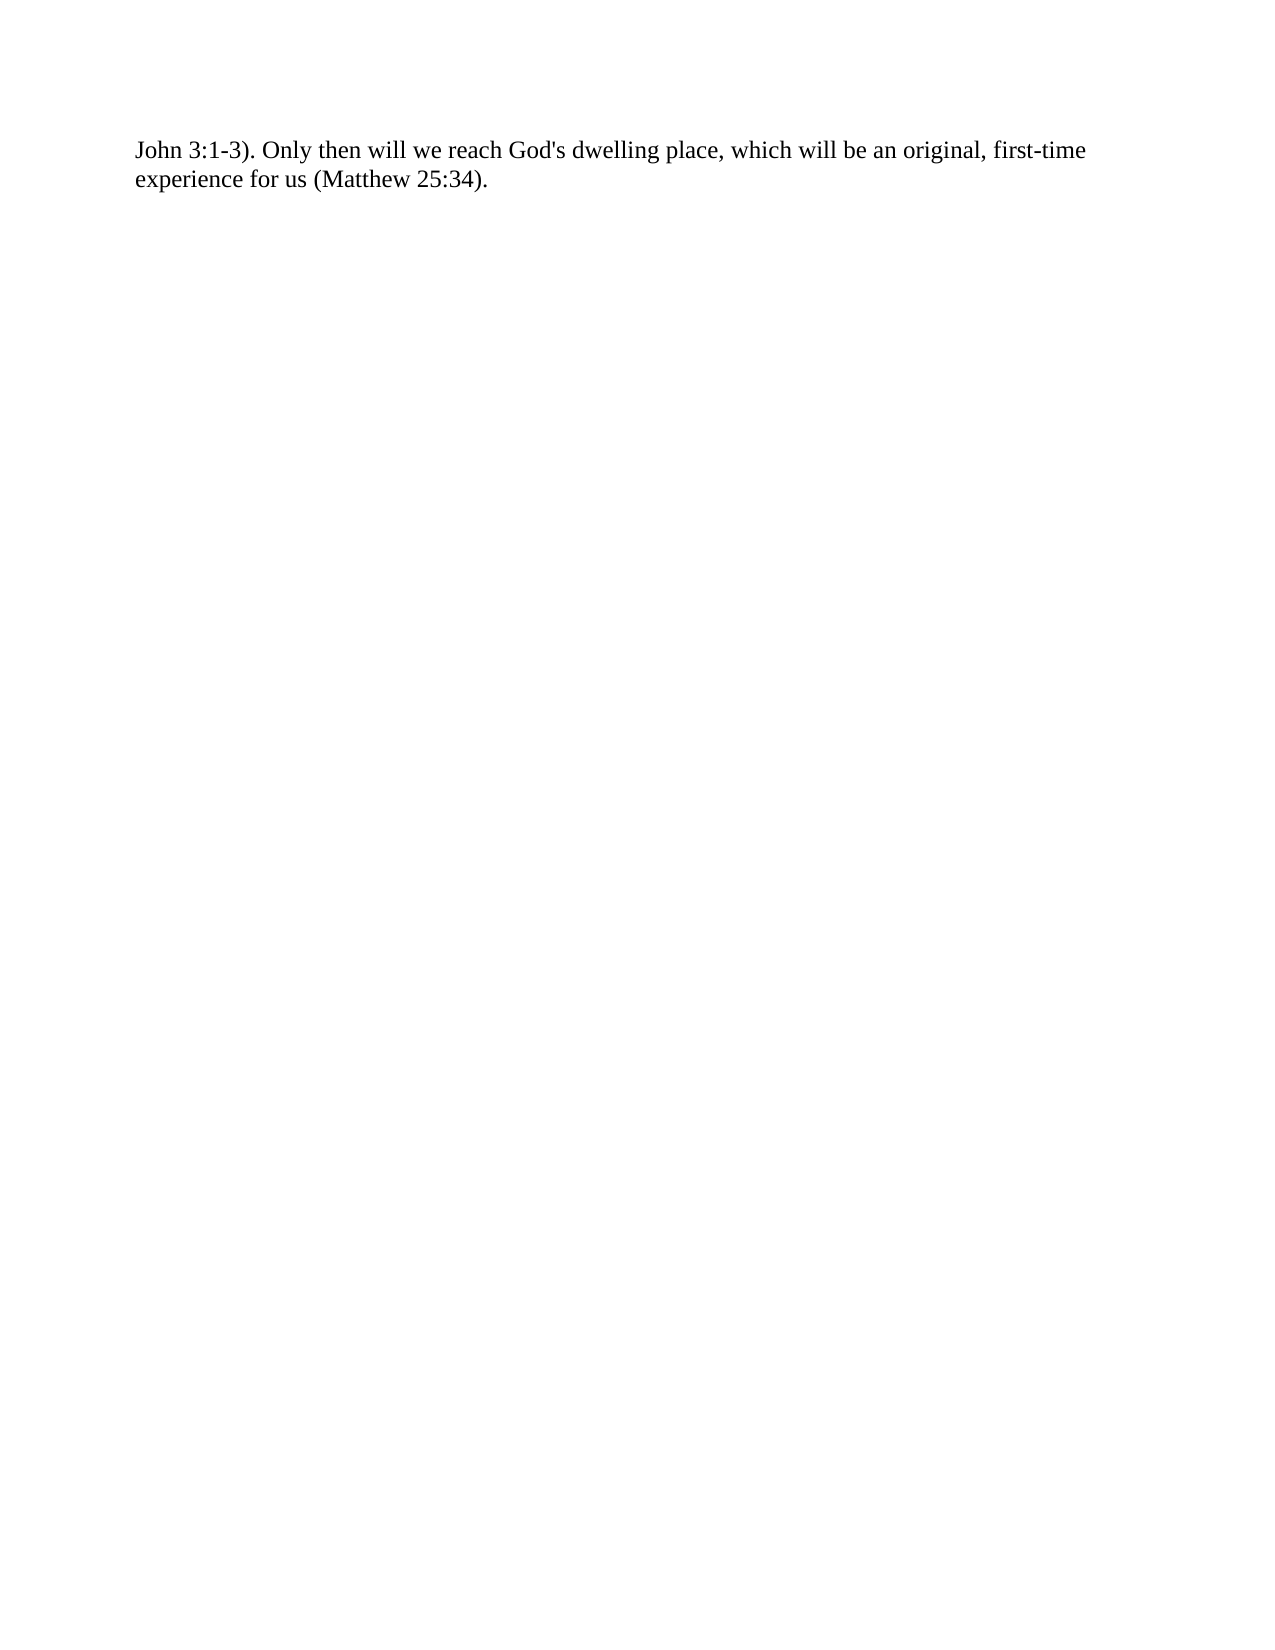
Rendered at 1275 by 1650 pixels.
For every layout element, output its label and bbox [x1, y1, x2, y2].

text [135, 135, 1140, 192]
